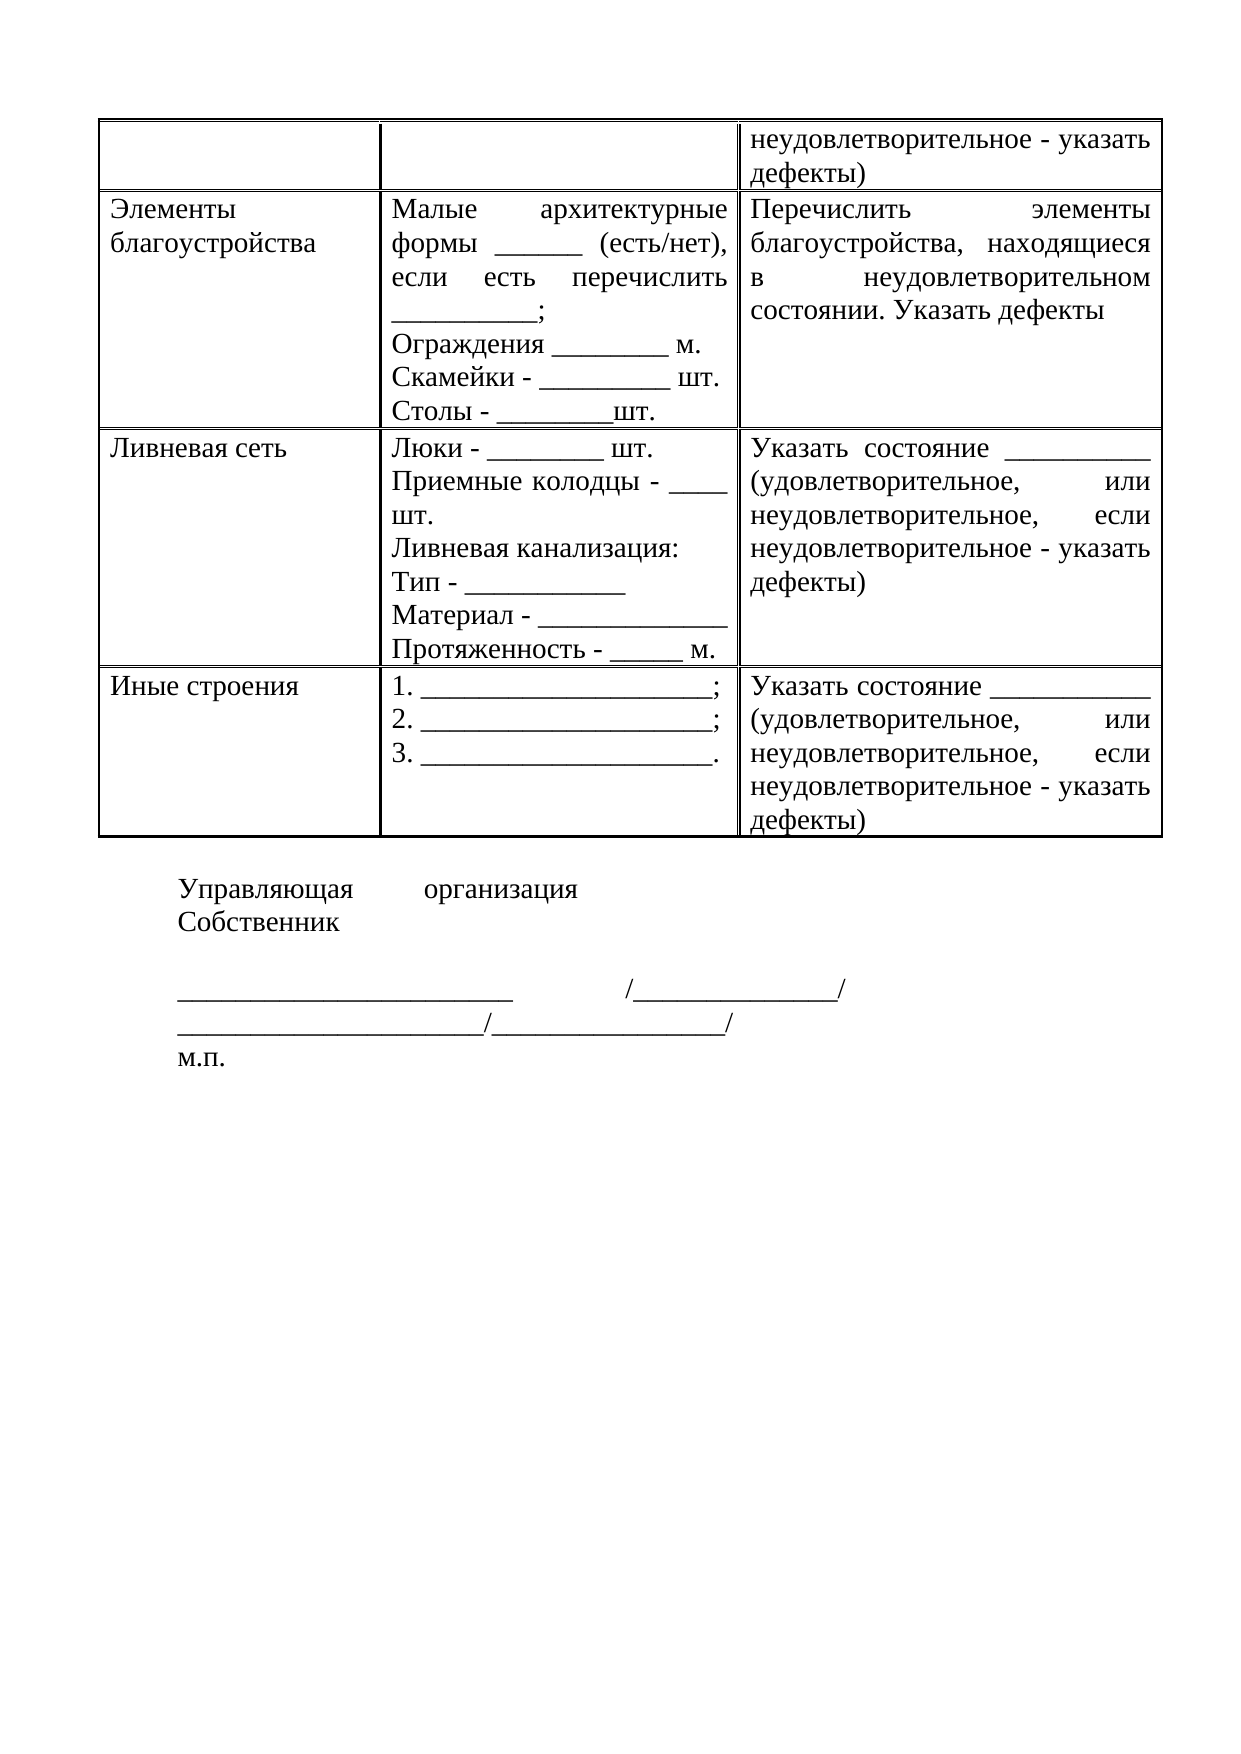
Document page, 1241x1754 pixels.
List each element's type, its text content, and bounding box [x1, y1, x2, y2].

table_cell Люки - ________ шт. Приемные колодцы - ____ шт. Ливневая канализация: Тип - ___________ Материал - _____________ Протяженность - _____ м. [382, 430, 737, 664]
table_cell Указать состояние __________ (удовлетворительное, или неудовлетворительное, если неудовлетворительное - указать дефекты) [741, 430, 1161, 664]
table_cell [739, 122, 1161, 188]
text м.п. [177, 1039, 1152, 1072]
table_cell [380, 120, 739, 188]
text _______________________ /______________/ _____________________/________________/ [177, 972, 1152, 1039]
text Управляющая организация Собственник [177, 871, 1152, 938]
table_cell Ливневая сеть [100, 430, 379, 664]
table_cell Зеленые насаждения [100, 120, 380, 188]
table_cell Перечислить элементы благоустройства, находящиеся в неудовлетворительном состоянии. Указать дефекты [741, 192, 1161, 426]
table_cell Иные строения [100, 668, 379, 835]
table_cell Элементы благоустройства [100, 192, 379, 426]
table_cell Малые архитектурные формы ______ (есть/нет), если есть перечислить __________; Ограждения ________ м. Скамейки - _________ шт. Столы - ________шт. [382, 192, 737, 426]
table_cell Указать состояние ___________ (удовлетворительное, или неудовлетворительное, если неудовлетворительное - указать дефекты) [741, 668, 1161, 835]
table_cell 1. ____________________; 2. ____________________; 3. ____________________. [382, 668, 737, 835]
